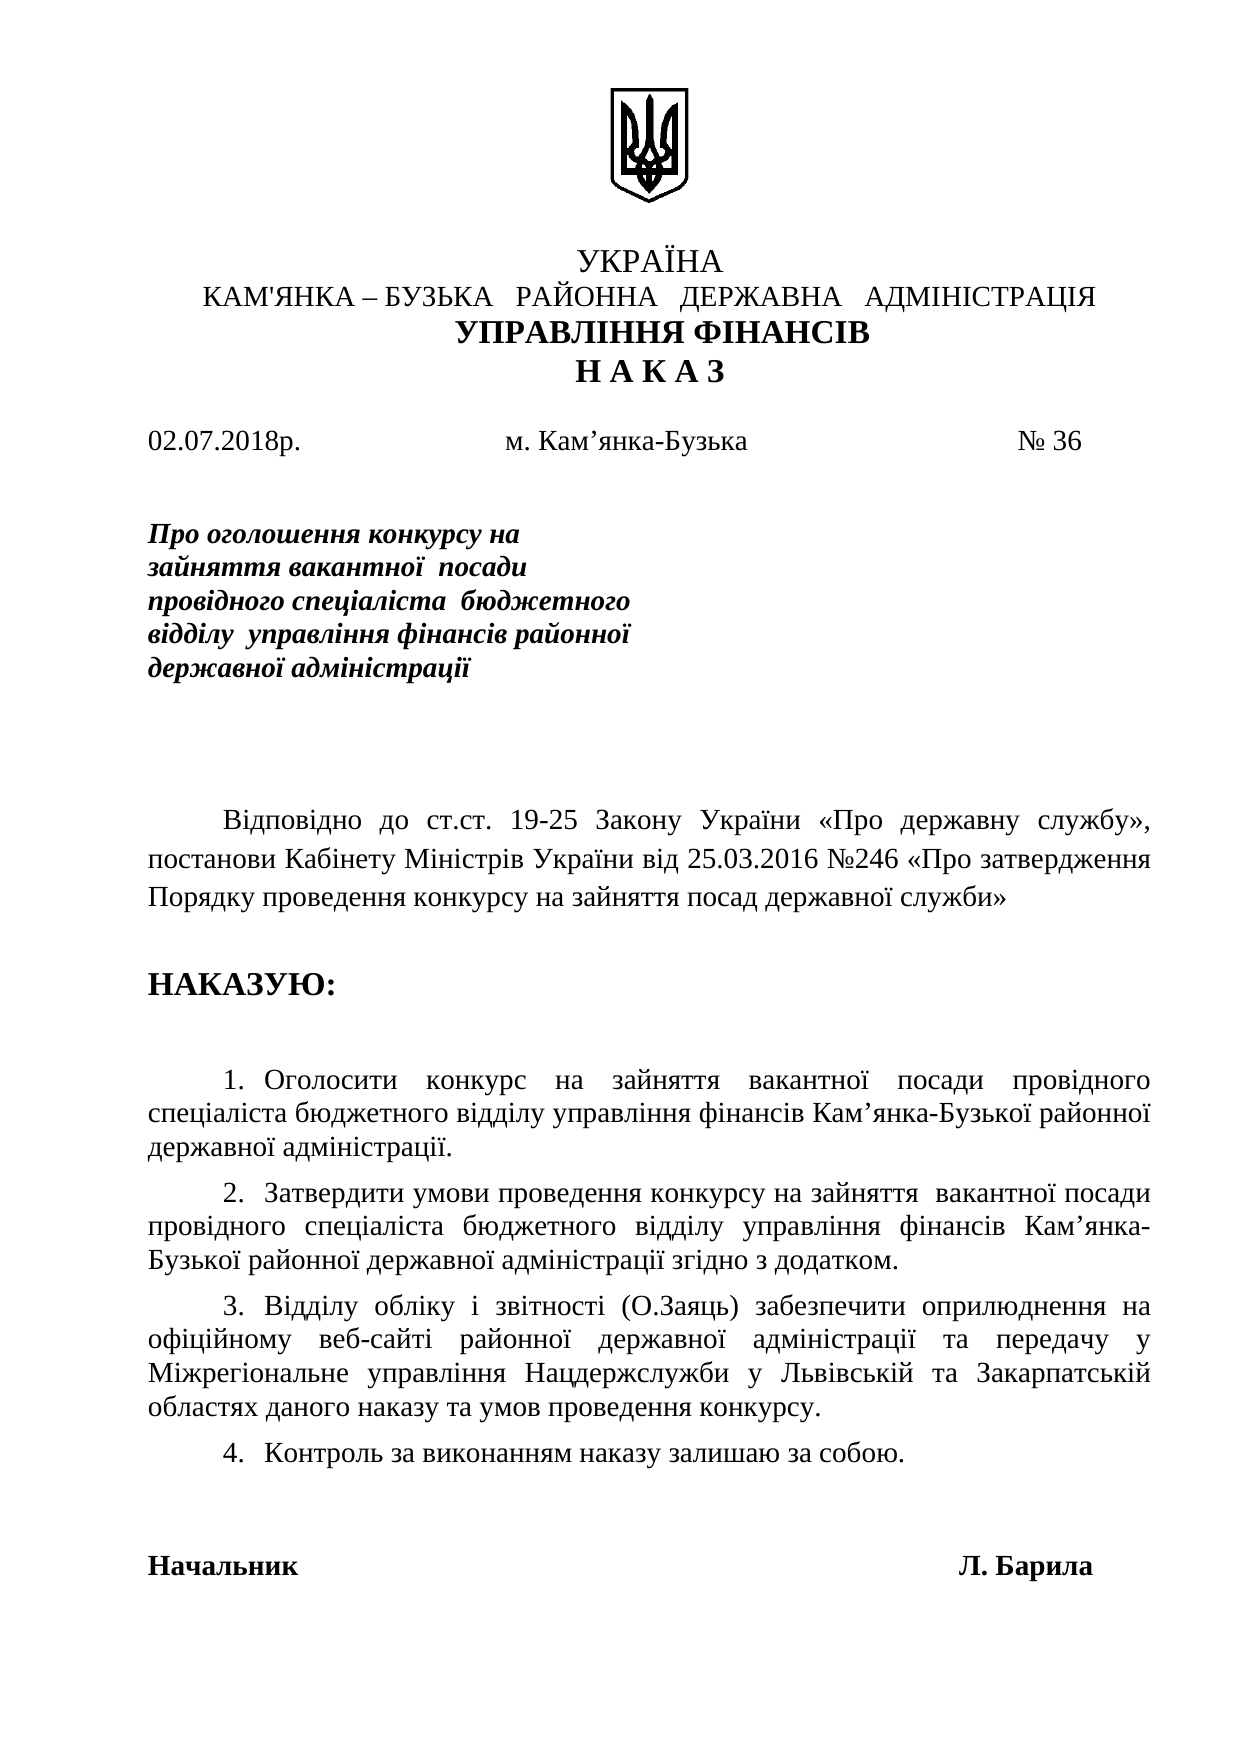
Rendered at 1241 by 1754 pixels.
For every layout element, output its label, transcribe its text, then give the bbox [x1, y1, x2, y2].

list Контроль за виконанням наказу залишаю за собою. [148, 1435, 1152, 1468]
text УКРАЇНА [148, 241, 1152, 279]
list Відділу обліку і звітності (О.Заяць) забезпечити оприлюднення на офіційному веб-сайті районної державної адміністрації та передачу у Міжрегіональне управління Нацдержслужби у Львівській та Закарпатській областях даного наказу та умов проведення конкурсу. [148, 1288, 1152, 1422]
subtitle провідного спеціаліста бюджетного [148, 583, 1152, 617]
subtitle Н А К А З [148, 351, 1152, 389]
list Затвердити умови проведення конкурсу на зайняття вакантної посади провідного спеціаліста бюджетного відділу управління фінансів Кам’янка-Бузької районної державної адміністрації згідно з додатком. [148, 1175, 1152, 1276]
subtitle державної адміністрації [148, 650, 1152, 684]
text КАМ'ЯНКА – БУЗЬКА РАЙОННА ДЕРЖАВНА АДМІНІСТРАЦІЯ [148, 279, 1152, 313]
subtitle 02.07.2018р. м. Кам’янка-Бузька № 36 [148, 423, 1152, 457]
text Відповідно до ст.ст. 19-25 Закону України «Про державну службу», постанови Кабінету Міністрів України від 25.03.2016 №246 «Про затвердження Порядку проведення конкурсу на зайняття посад державної служби» [148, 802, 1152, 913]
picture [610, 88, 689, 203]
text Начальник Л. Барила [148, 1548, 1152, 1581]
text НАКАЗУЮ: [148, 964, 1152, 1002]
subtitle Про оголошення конкурсу на [148, 516, 1152, 549]
subtitle зайняття вакантної посади [148, 549, 1152, 583]
subtitle УПРАВЛІННЯ ФІНАНСІВ [148, 313, 1152, 351]
list Оголосити конкурс на зайняття вакантної посади провідного спеціаліста бюджетного відділу управління фінансів Кам’янка-Бузької районної державної адміністрації. [148, 1062, 1152, 1162]
subtitle відділу управління фінансів районної [148, 617, 1152, 650]
